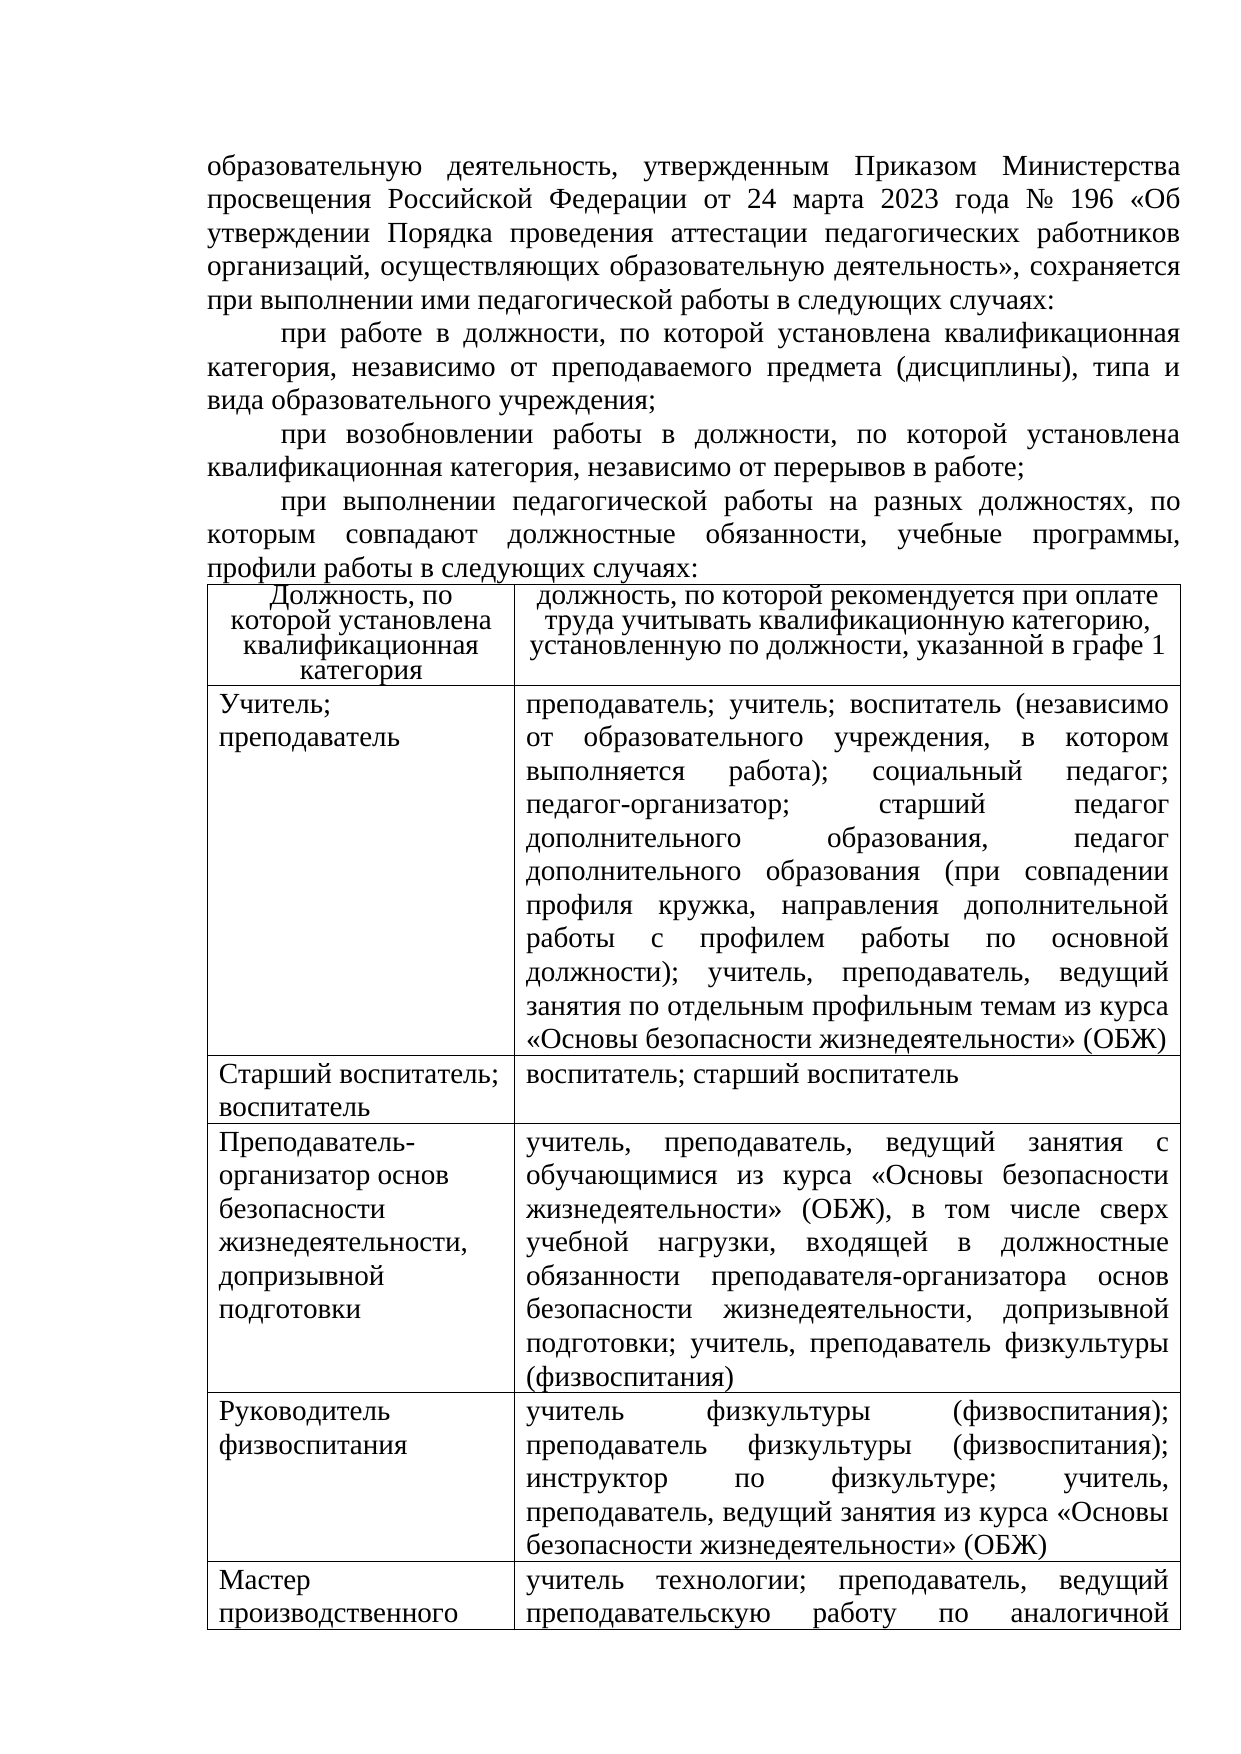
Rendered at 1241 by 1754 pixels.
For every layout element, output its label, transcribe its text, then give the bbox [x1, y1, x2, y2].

table_cell Преподаватель-организатор основ безопасности жизнедеятельности, допризывной подготовки [208, 1124, 514, 1392]
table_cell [208, 1562, 514, 1629]
text при работе в должности, по которой установлена квалификационная категория, независимо от преподаваемого предмета (дисциплины), типа и вида образовательного учреждения; [207, 315, 1181, 416]
table_cell учитель физкультуры (физвоспитания); преподаватель физкультуры (физвоспитания); инструктор по физкультуре; учитель, преподаватель, ведущий занятия из курса «Основы безопасности жизнедеятельности» (ОБЖ) [515, 1393, 1180, 1561]
table_cell Старший воспитатель; воспитатель [208, 1056, 514, 1123]
table_cell учитель, преподаватель, ведущий занятия с обучающимися из курса «Основы безопасности жизнедеятельности» (ОБЖ), в том числе сверх учебной нагрузки, входящей в должностные обязанности преподавателя-организатора основ безопасности жизнедеятельности, допризывной подготовки; учитель, преподаватель физкультуры (физвоспитания) [515, 1124, 1180, 1392]
table_header должность, по которой рекомендуется при оплате труда учитывать квалификационную категорию, установленную по должности, указанной в графе 1 [515, 585, 1180, 685]
table_cell Руководитель физвоспитания [208, 1393, 514, 1561]
table_cell Учитель; преподаватель [208, 686, 514, 1055]
text при выполнении педагогической работы на разных должностях, по которым совпадают должностные обязанности, учебные программы, профили работы в следующих случаях: [207, 483, 1181, 584]
table_header Должность, по которой установлена квалификационная категория [208, 585, 514, 685]
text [207, 148, 1181, 315]
table_cell воспитатель; старший воспитатель [515, 1056, 1180, 1123]
text при возобновлении работы в должности, по которой установлена квалификационная категория, независимо от перерывов в работе; [207, 416, 1181, 483]
table_cell преподаватель; учитель; воспитатель (независимо от образовательного учреждения, в котором выполняется работа); социальный педагог; педагог-организатор; старший педагог дополнительного образования, педагог дополнительного образования (при совпадении профиля кружка, направления дополнительной работы с профилем работы по основной должности); учитель, преподаватель, ведущий занятия по отдельным профильным темам из курса «Основы безопасности жизнедеятельности» (ОБЖ) [515, 686, 1180, 1055]
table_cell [515, 1562, 1180, 1629]
